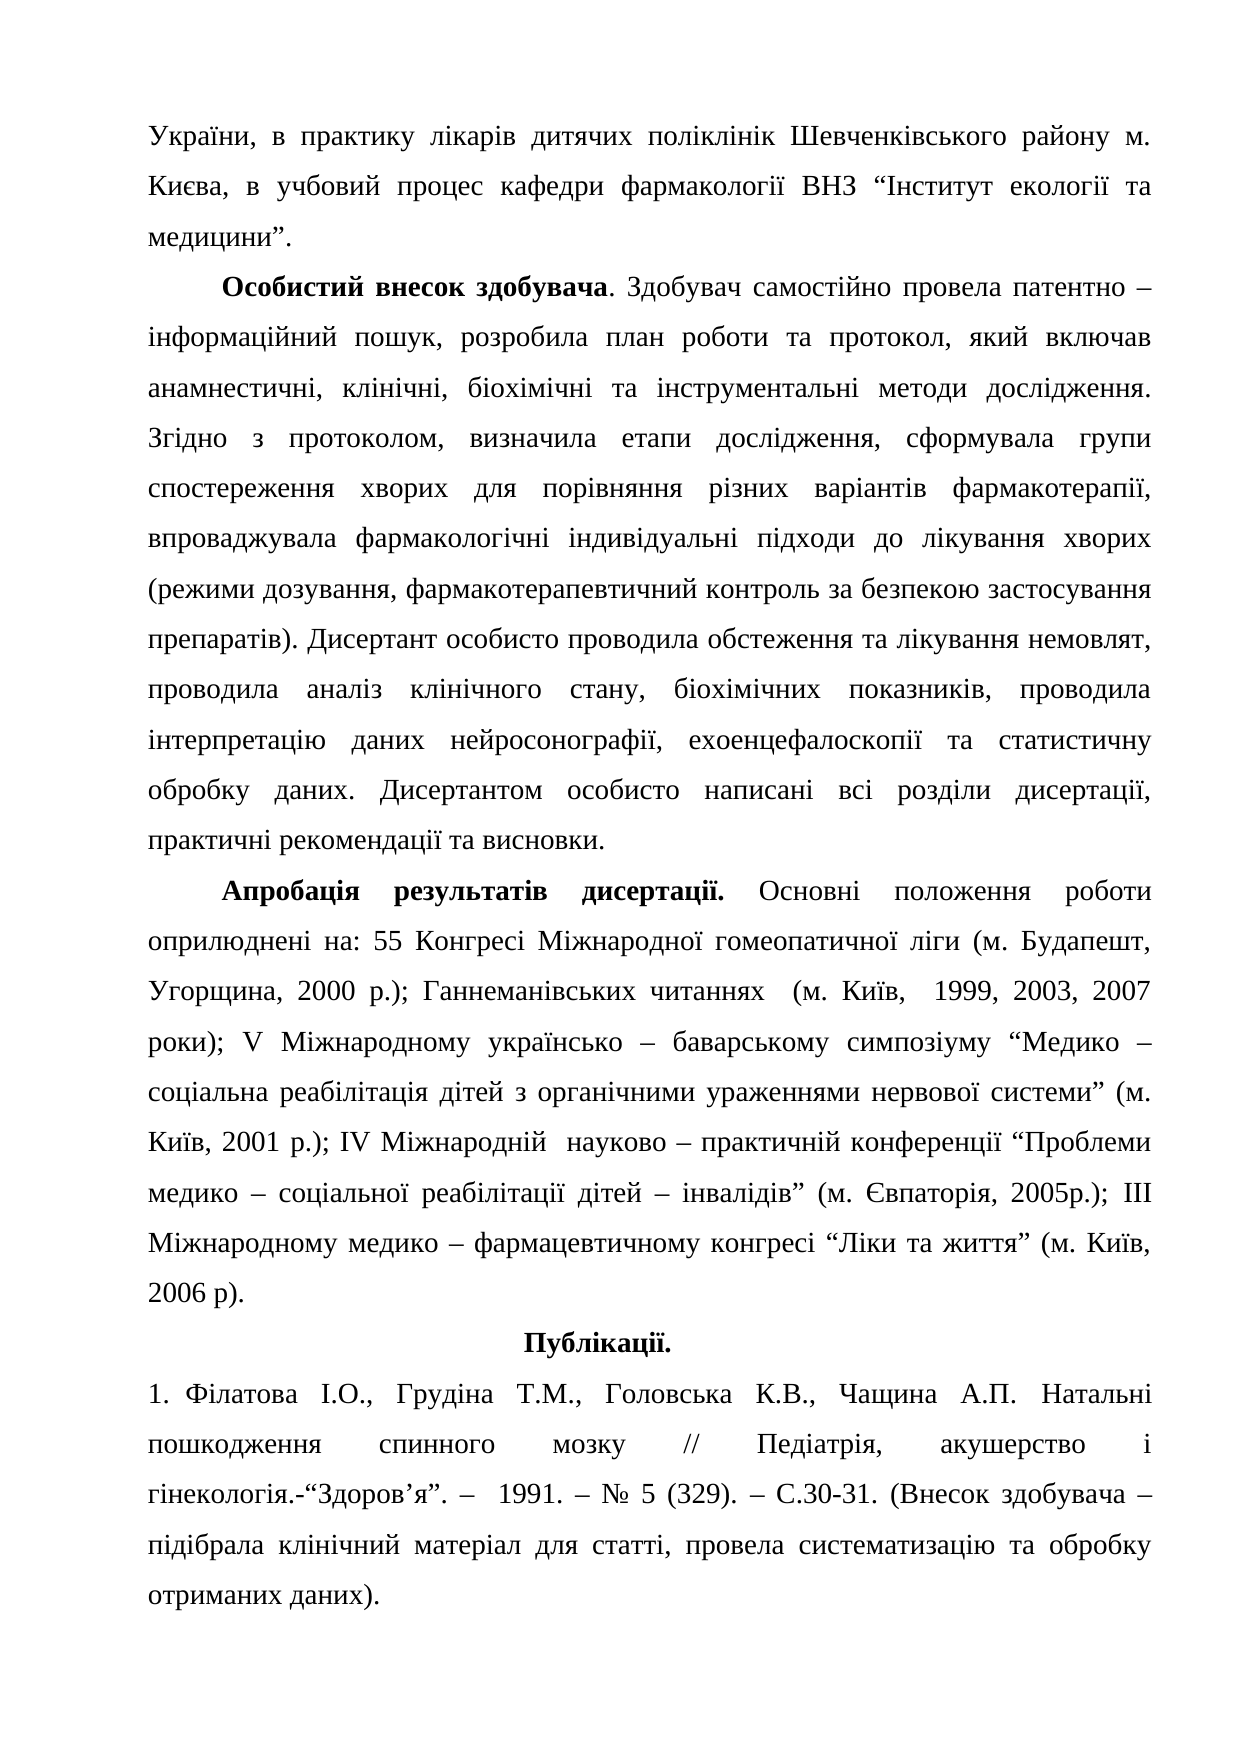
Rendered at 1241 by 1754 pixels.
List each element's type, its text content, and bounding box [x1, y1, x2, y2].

text Публікації. [148, 1326, 1152, 1359]
text Апробація результатів дисертації. Основні положення роботи оприлюднені на: 55 Конгресі Міжнародної гомеопатичної ліги (м. Будапешт, Угорщина, 2000 р.); Ганнеманівських читаннях (м. Київ, 1999, 2003, 2007 роки); V Міжнародному українсько – баварському симпозіуму “Медико – соціальна реабілітація дітей з органічними ураженнями нервової системи” (м. Київ, 2001 р.); IV Міжнародній науково – практичній конференції “Проблеми медико – соціальної реабілітації дітей – інвалідів” (м. Євпаторія, 2005р.); III Міжнародному медико – фармацевтичному конгресі “Ліки та життя” (м. Київ, 2006 р). [148, 873, 1152, 1309]
list Філатова І.О., Грудіна Т.М., Головська К.В., Чащина А.П. Натальні пошкодження спинного мозку // Педіатрія, акушерство і гінекологія.-“Здоров’я”. – 1991. – № 5 (329). – С.30-31. (Внесок здобувача – підібрала клінічний матеріал для статті, провела систематизацію та обробку отриманих даних). [148, 1376, 1152, 1611]
text Особистий внесок здобувача. Здобувач самостійно провела патентно – інформаційний пошук, розробила план роботи та протокол, який включав анамнестичні, клінічні, біохімічні та інструментальні методи дослідження. Згідно з протоколом, визначила етапи дослідження, сформувала групи спостереження хворих для порівняння різних варіантів фармакотерапії, впроваджувала фармакологічні індивідуальні підходи до лікування хворих (режими дозування, фармакотерапевтичний контроль за безпекою застосування препаратів). Дисертант особисто проводила обстеження та лікування немовлят, проводила аналіз клінічного стану, біохімічних показників, проводила інтерпретацію даних нейросонографії, ехоенцефалоскопії та статистичну обробку даних. Дисертантом особисто написані всі розділи дисертації, практичні рекомендації та висновки. [148, 269, 1152, 856]
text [148, 118, 1152, 252]
